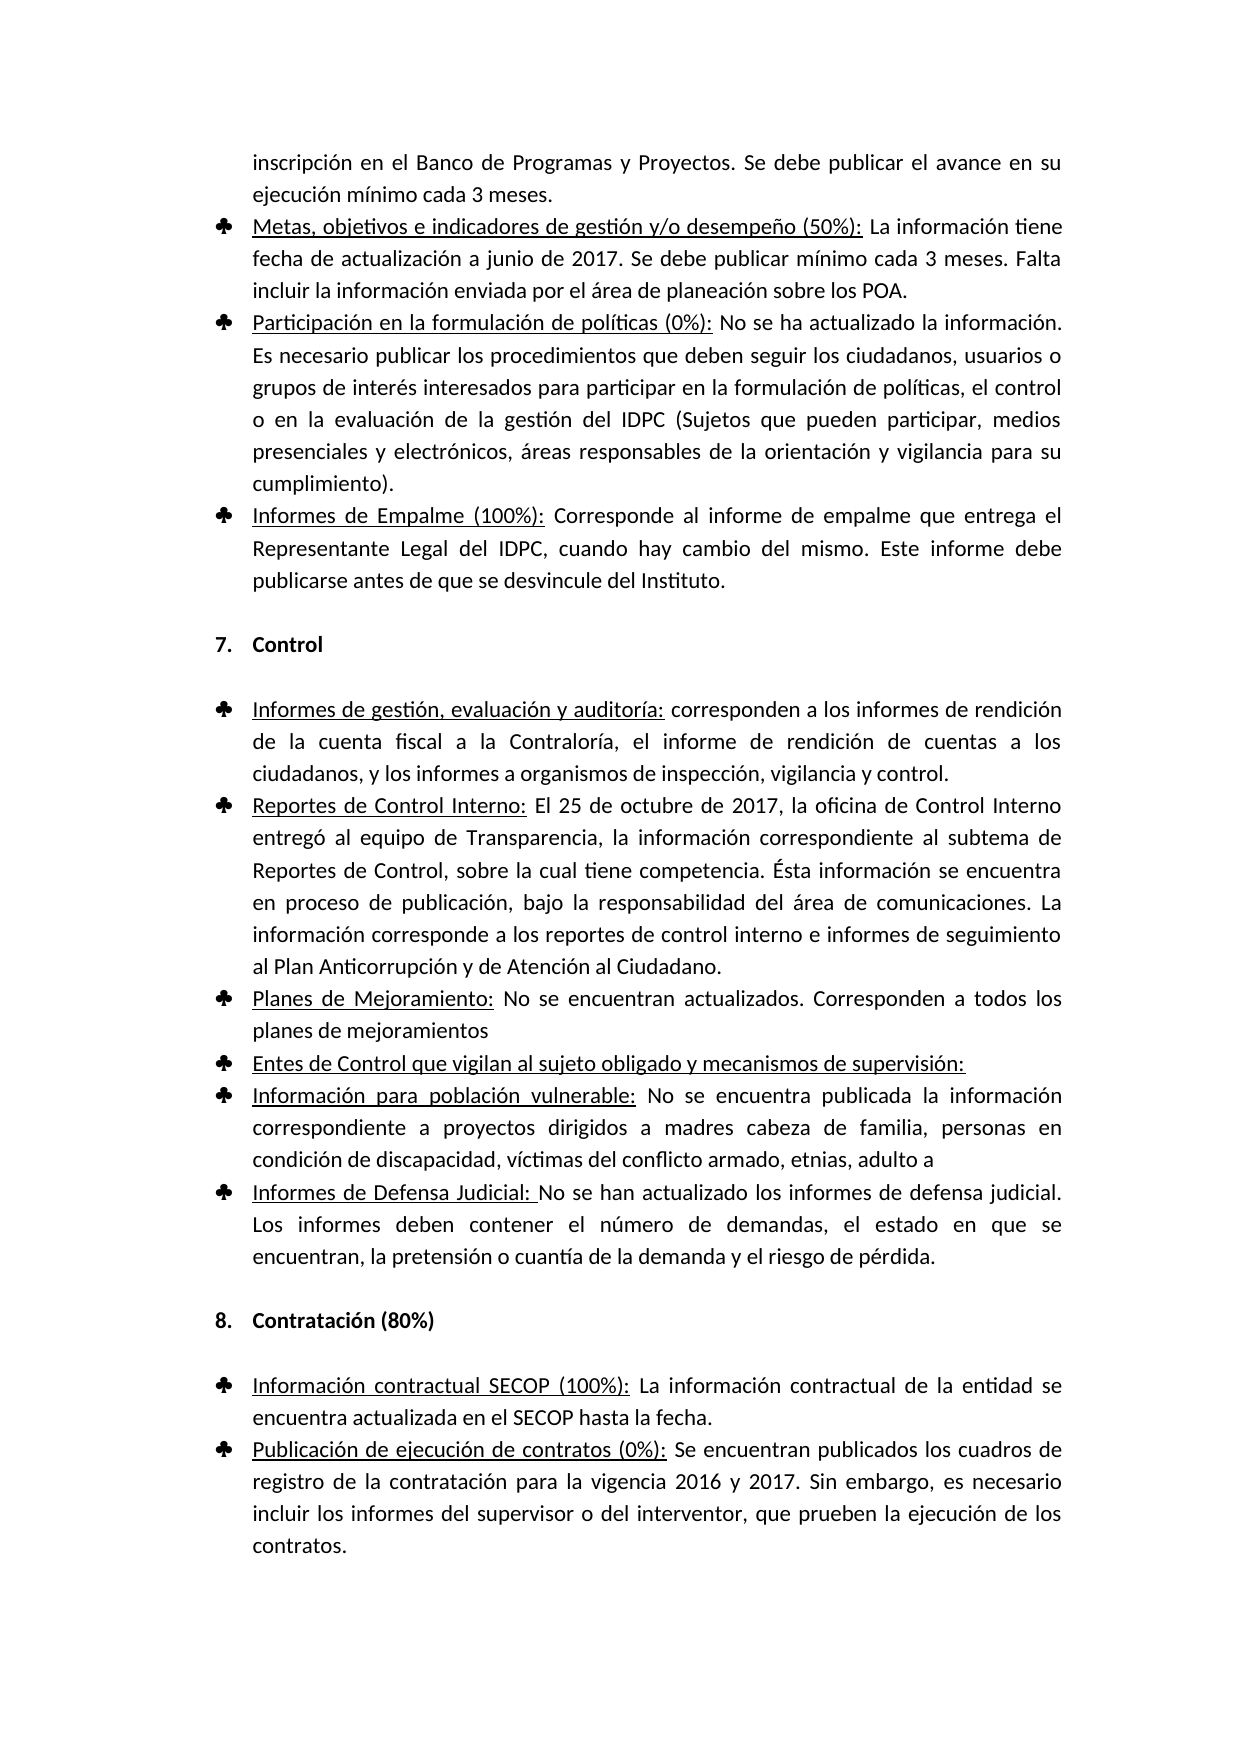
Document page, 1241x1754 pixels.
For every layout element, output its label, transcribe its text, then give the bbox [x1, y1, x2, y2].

list Planes de Mejoramiento: No se encuentran actualizados. Corresponden a todos los planes de mejoramientos [215, 984, 1063, 1045]
list Informes de Defensa Judicial: No se han actualizado los informes de defensa judicial. Los informes deben contener el número de demandas, el estado en que se encuentran, la pretensión o cuantía de la demanda y el riesgo de pérdida. [215, 1178, 1063, 1270]
list Reportes de Control Interno: El 25 de octubre de 2017, la oficina de Control Interno entregó al equipo de Transparencia, la información correspondiente al subtema de Reportes de Control, sobre la cual tiene competencia. Ésta información se encuentra en proceso de publicación, bajo la responsabilidad del área de comunicaciones. La información corresponde a los reportes de control interno e informes de seguimiento al Plan Anticorrupción y de Atención al Ciudadano. [215, 791, 1063, 980]
list Publicación de ejecución de contratos (0%): Se encuentran publicados los cuadros de registro de la contratación para la vigencia 2016 y 2017. Sin embargo, es necesario incluir los informes del supervisor o del interventor, que prueben la ejecución de los contratos. [215, 1435, 1063, 1560]
list Información contractual SECOP (100%): La información contractual de la entidad se encuentra actualizada en el SECOP hasta la fecha. [215, 1371, 1063, 1431]
list Informes de Empalme (100%): Corresponde al informe de empalme que entrega el Representante Legal del IDPC, cuando hay cambio del mismo. Este informe debe publicarse antes de que se desvincule del Instituto. [215, 502, 1063, 594]
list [215, 148, 1063, 208]
list Contratación (80%) [215, 1306, 1063, 1334]
list Informes de gestión, evaluación y auditoría: corresponden a los informes de rendición de la cuenta fiscal a la Contraloría, el informe de rendición de cuentas a los ciudadanos, y los informes a organismos de inspección, vigilancia y control. [215, 695, 1063, 787]
list Información para población vulnerable: No se encuentra publicada la información correspondiente a proyectos dirigidos a madres cabeza de familia, personas en condición de discapacidad, víctimas del conflicto armado, etnias, adulto a [215, 1081, 1063, 1173]
list Participación en la formulación de políticas (0%): No se ha actualizado la información. Es necesario publicar los procedimientos que deben seguir los ciudadanos, usuarios o grupos de interés interesados para participar en la formulación de políticas, el control o en la evaluación de la gestión del IDPC (Sujetos que pueden participar, medios presenciales y electrónicos, áreas responsables de la orientación y vigilancia para su cumplimiento). [215, 308, 1063, 497]
list Entes de Control que vigilan al sujeto obligado y mecanismos de supervisión: [215, 1049, 1063, 1077]
list Control [215, 630, 1063, 658]
list Metas, objetivos e indicadores de gestión y/o desempeño (50%): La información tiene fecha de actualización a junio de 2017. Se debe publicar mínimo cada 3 meses. Falta incluir la información enviada por el área de planeación sobre los POA. [215, 212, 1063, 304]
